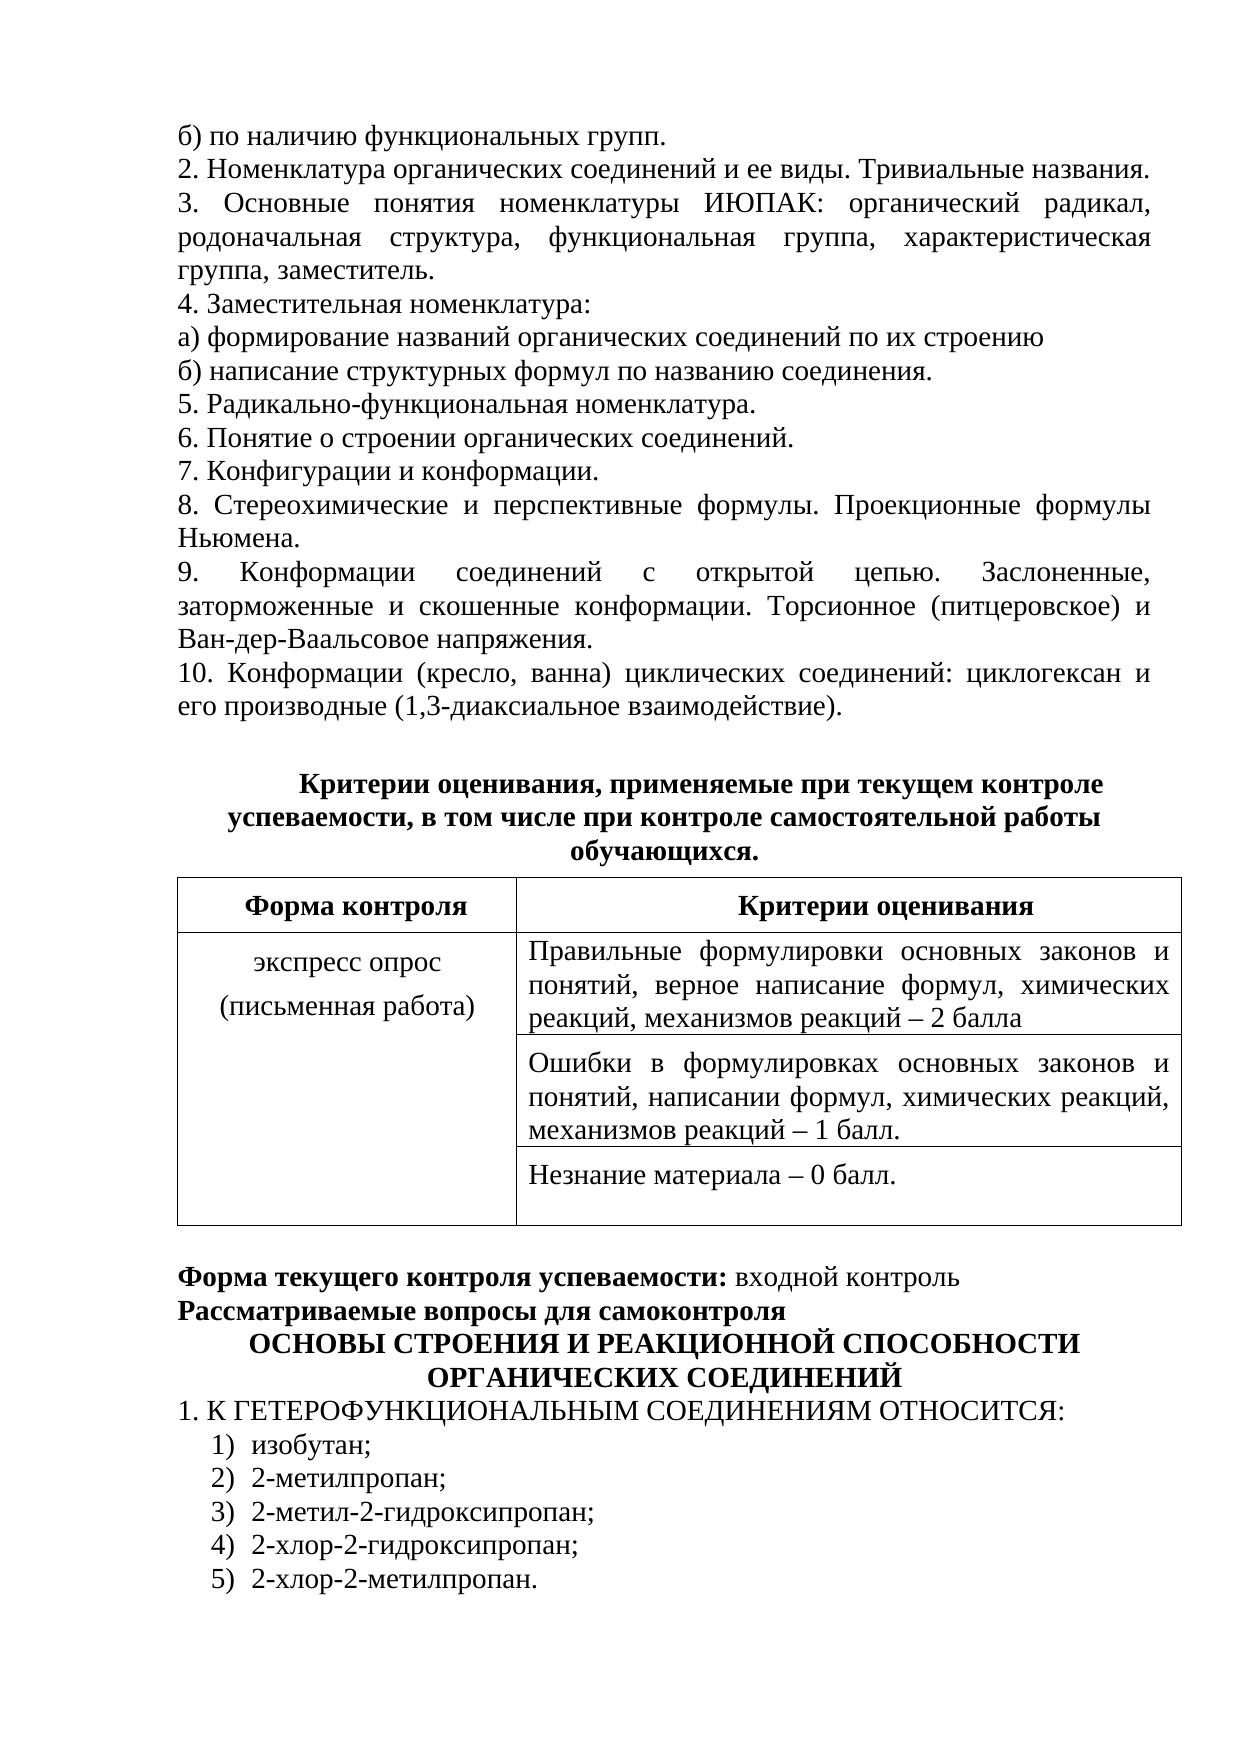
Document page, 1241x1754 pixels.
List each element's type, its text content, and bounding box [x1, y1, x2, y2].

text 6. Понятие о строении органических соединений. [177, 420, 1152, 453]
text ОСНОВЫ СТРОЕНИЯ И РЕАКЦИОННОЙ СПОСОБНОСТИ ОРГАНИЧЕСКИХ СОЕДИНЕНИЙ [177, 1326, 1152, 1393]
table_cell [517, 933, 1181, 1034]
text Форма текущего контроля успеваемости: входной контроль [177, 1259, 1152, 1293]
text 3) 2-метил-2-гидроксипропан; [177, 1494, 1152, 1527]
text 1) изобутан; [177, 1427, 1152, 1460]
text а) формирование названий органических соединений по их строению [177, 319, 1152, 353]
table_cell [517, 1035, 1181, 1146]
list Рассматриваемые вопросы для самоконтроля [177, 1293, 1152, 1326]
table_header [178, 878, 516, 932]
text 4) 2-хлор-2-гидроксипропан; [177, 1527, 1152, 1561]
text 10. Конформации (кресло, ванна) циклических соединений: циклогексан и его производные (1,3-диаксиальное взаимодействие). [177, 655, 1152, 722]
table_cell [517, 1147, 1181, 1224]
text 4. Заместительная номенклатура: [177, 286, 1152, 319]
text 7. Конфигурации и конформации. [177, 453, 1152, 487]
text 9. Конформации соединений с открытой цепью. Заслоненные, заторможенные и скошенные конформации. Торсионное (питцеровское) и Ван-дер-Ваальсовое напряжения. [177, 554, 1152, 655]
text 3. Основные понятия номенклатуры ИЮПАК: органический радикал, родоначальная структура, функциональная группа, характеристическая группа, заместитель. [177, 185, 1152, 286]
text 2. Номенклатура органических соединений и ее виды. Тривиальные названия. [177, 152, 1152, 185]
text 5) 2-хлор-2-метилпропан. [177, 1561, 1152, 1594]
text Критерии оценивания, применяемые при текущем контроле успеваемости, в том числе при контроле самостоятельной работы обучающихся. [177, 766, 1152, 866]
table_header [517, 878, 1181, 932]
text 2) 2-метилпропан; [177, 1460, 1152, 1494]
text 5. Радикально-функциональная номенклатура. [177, 386, 1152, 420]
text б) написание структурных формул по названию соединения. [177, 353, 1152, 386]
text 1. К ГЕТЕРОФУНКЦИОНАЛЬНЫМ СОЕДИНЕНИЯМ ОТНОСИТСЯ: [177, 1393, 1152, 1427]
text 8. Стереохимические и перспективные формулы. Проекционные формулы Ньюмена. [177, 487, 1152, 554]
text б) по наличию функциональных групп. [177, 118, 1152, 152]
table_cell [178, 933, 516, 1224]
